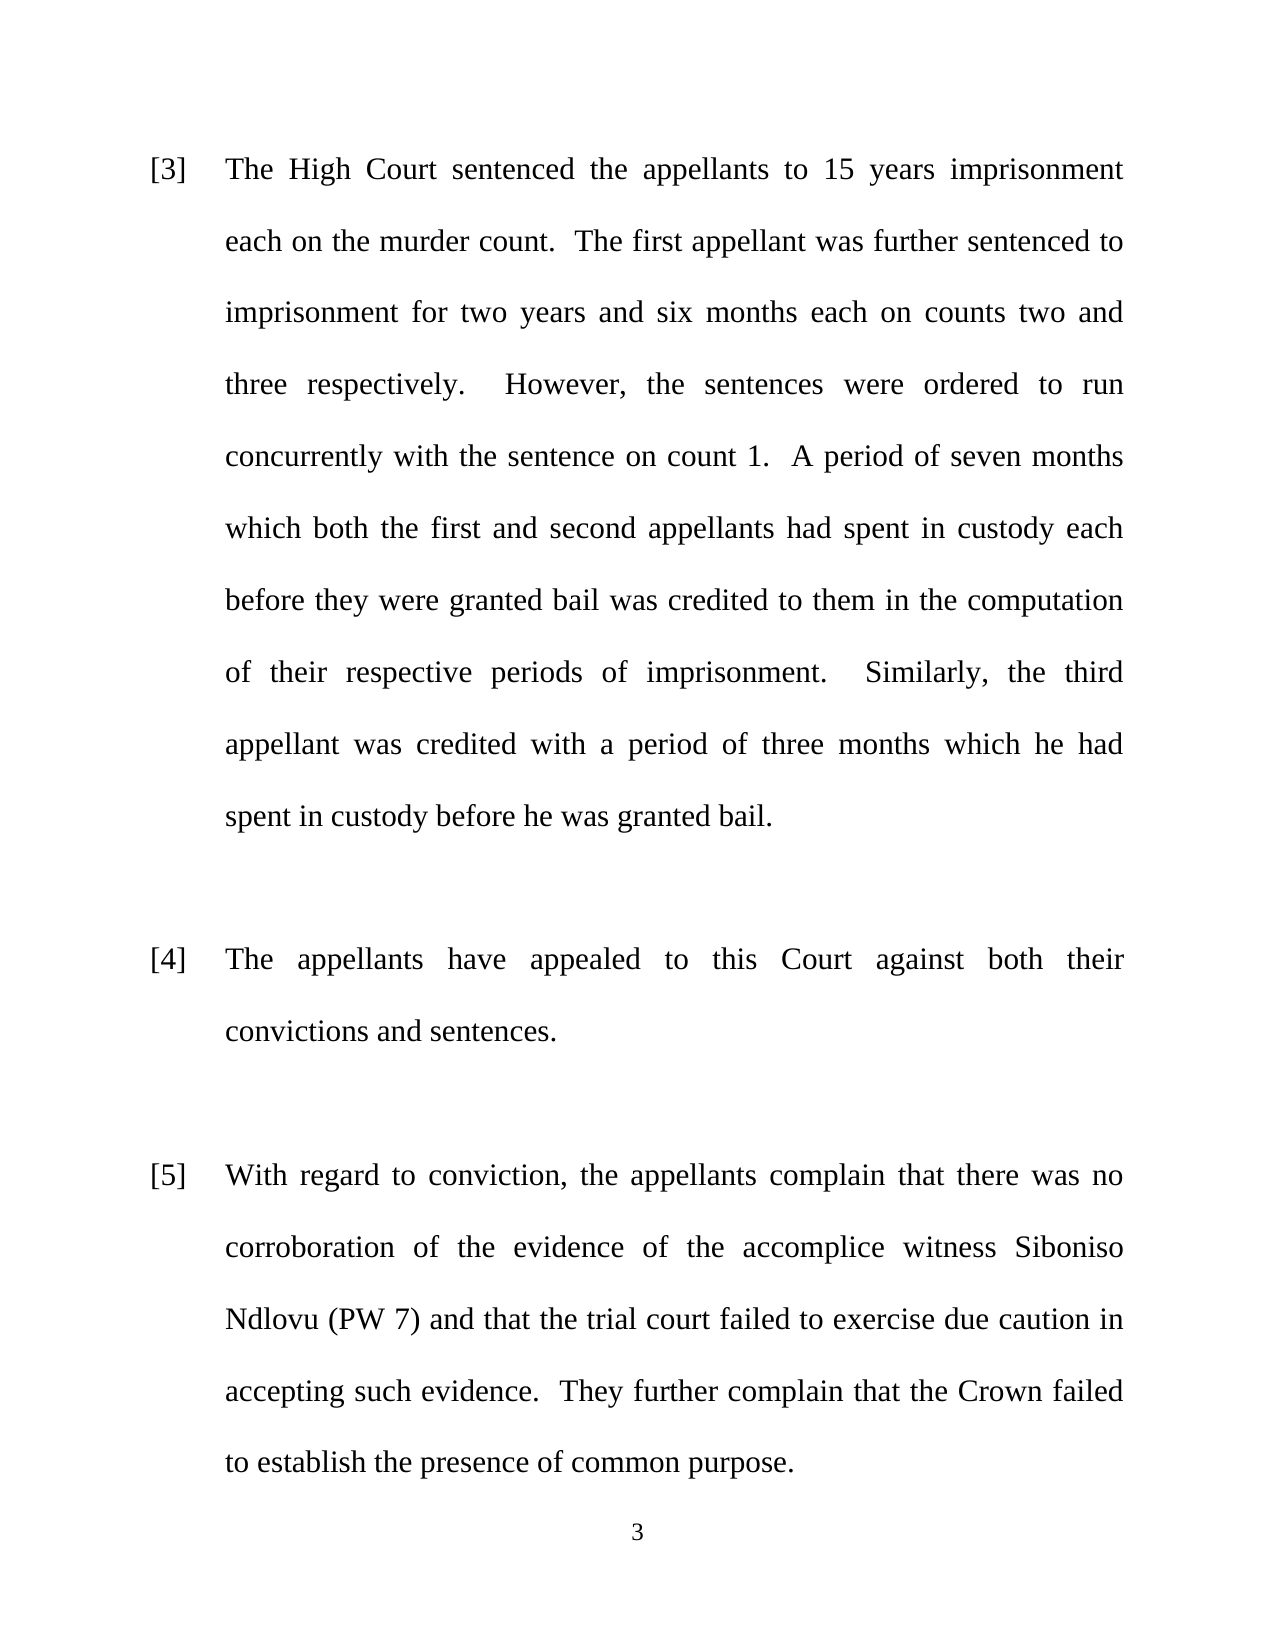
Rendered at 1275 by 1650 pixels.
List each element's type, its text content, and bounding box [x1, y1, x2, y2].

text [4] The appellants have appealed to this Court against both their convictions and sentences. [150, 941, 1125, 1048]
text [5] With regard to conviction, the appellants complain that there was no corroboration of the evidence of the accomplice witness Siboniso Ndlovu (PW 7) and that the trial court failed to exercise due caution in accepting such evidence. They further complain that the Crown failed to establish the presence of common purpose. [150, 1156, 1125, 1480]
text [3] The High Court sentenced the appellants to 15 years imprisonment each on the murder count. The first appellant was further sentenced to imprisonment for two years and six months each on counts two and three respectively. However, the sentences were ordered to run concurrently with the sentence on count 1. A period of seven months which both the first and second appellants had spent in custody each before they were granted bail was credited to them in the computation of their respective periods of imprisonment. Similarly, the third appellant was credited with a period of three months which he had spent in custody before he was granted bail. [150, 150, 1125, 833]
